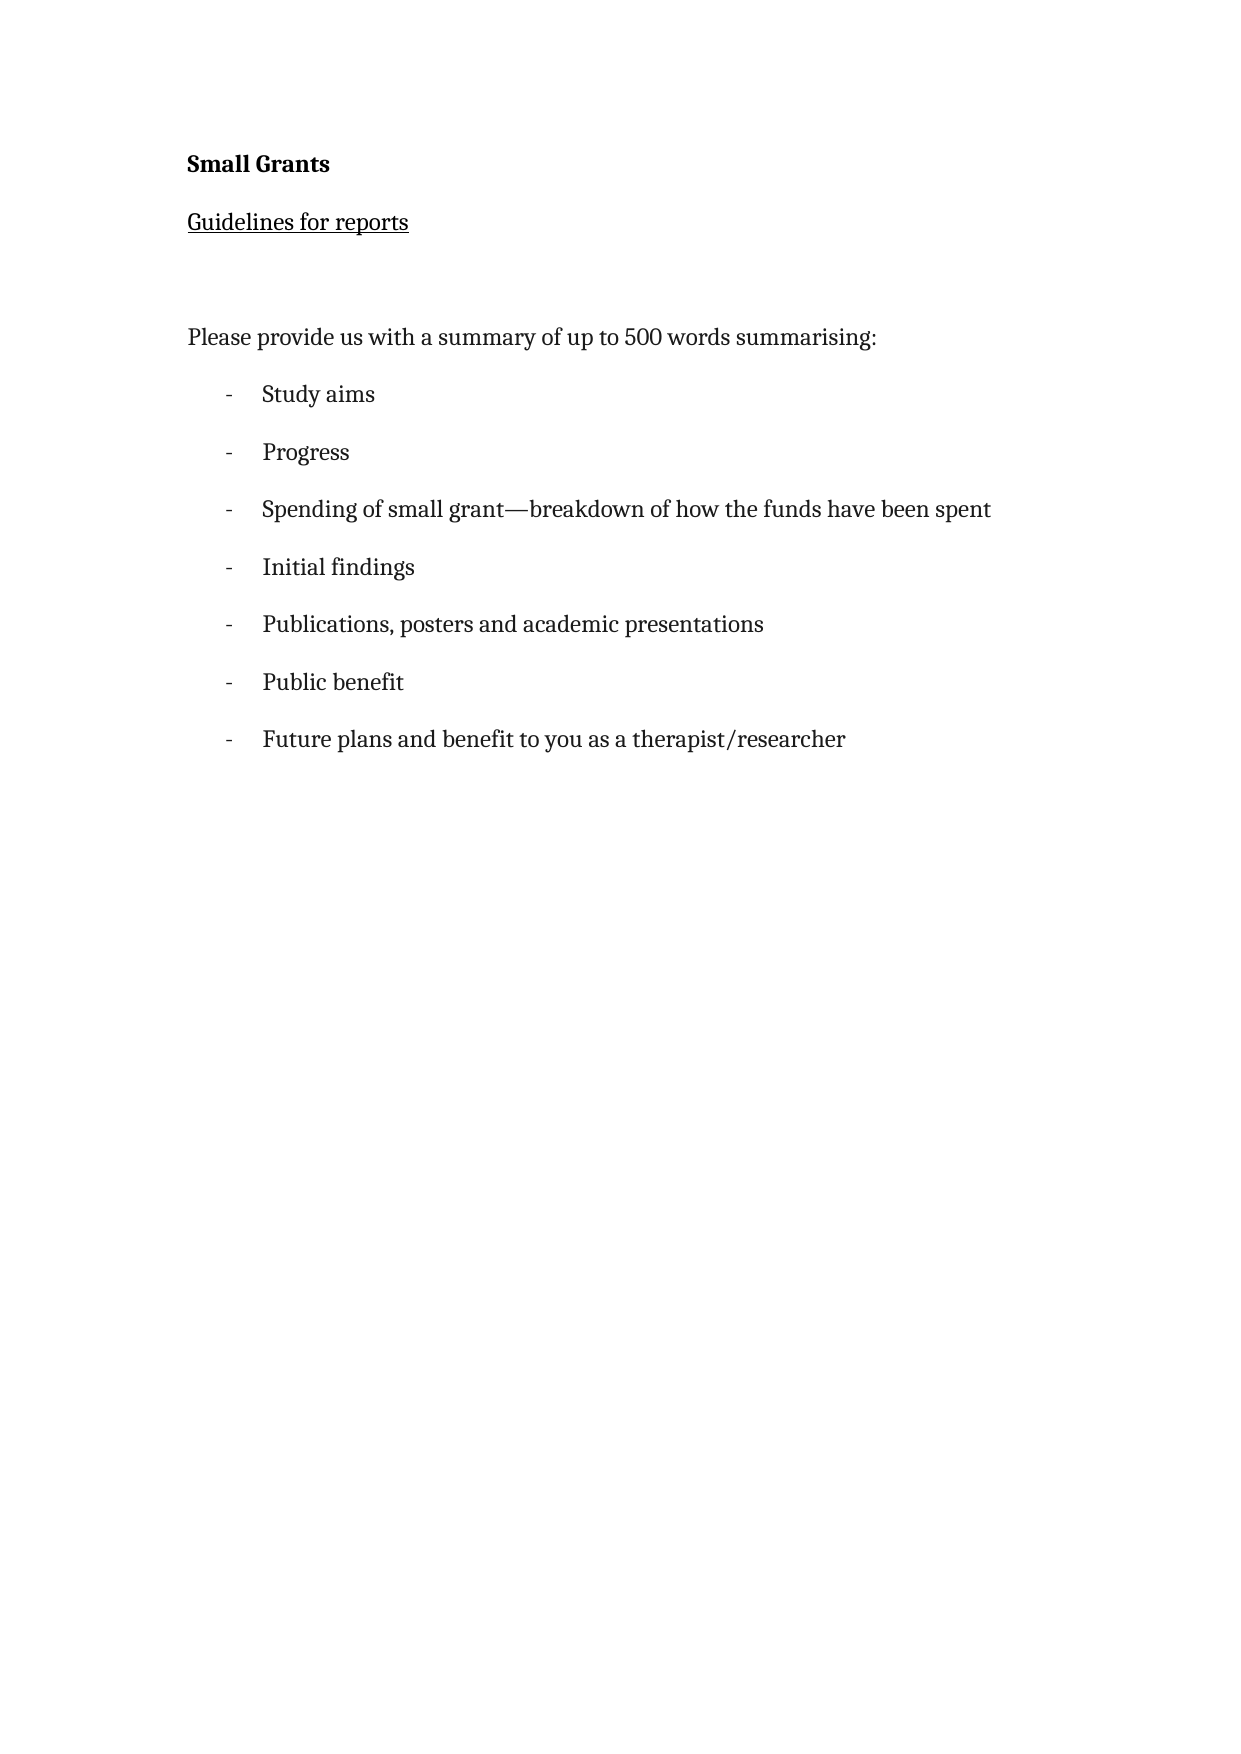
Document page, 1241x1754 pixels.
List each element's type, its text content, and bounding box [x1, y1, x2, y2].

list Study aims [225, 380, 1053, 409]
list Progress [225, 437, 1053, 466]
list Public benefit [225, 667, 1053, 696]
list Future plans and benefit to you as a therapist/researcher [225, 725, 1053, 754]
text Guidelines for reports [187, 207, 1053, 236]
list Spending of small grant—breakdown of how the funds have been spent [225, 495, 1053, 524]
list Publications, posters and academic presentations [225, 610, 1053, 639]
text Small Grants [187, 150, 1053, 179]
text Please provide us with a summary of up to 500 words summarising: [187, 322, 1053, 351]
list Initial findings [225, 552, 1053, 581]
